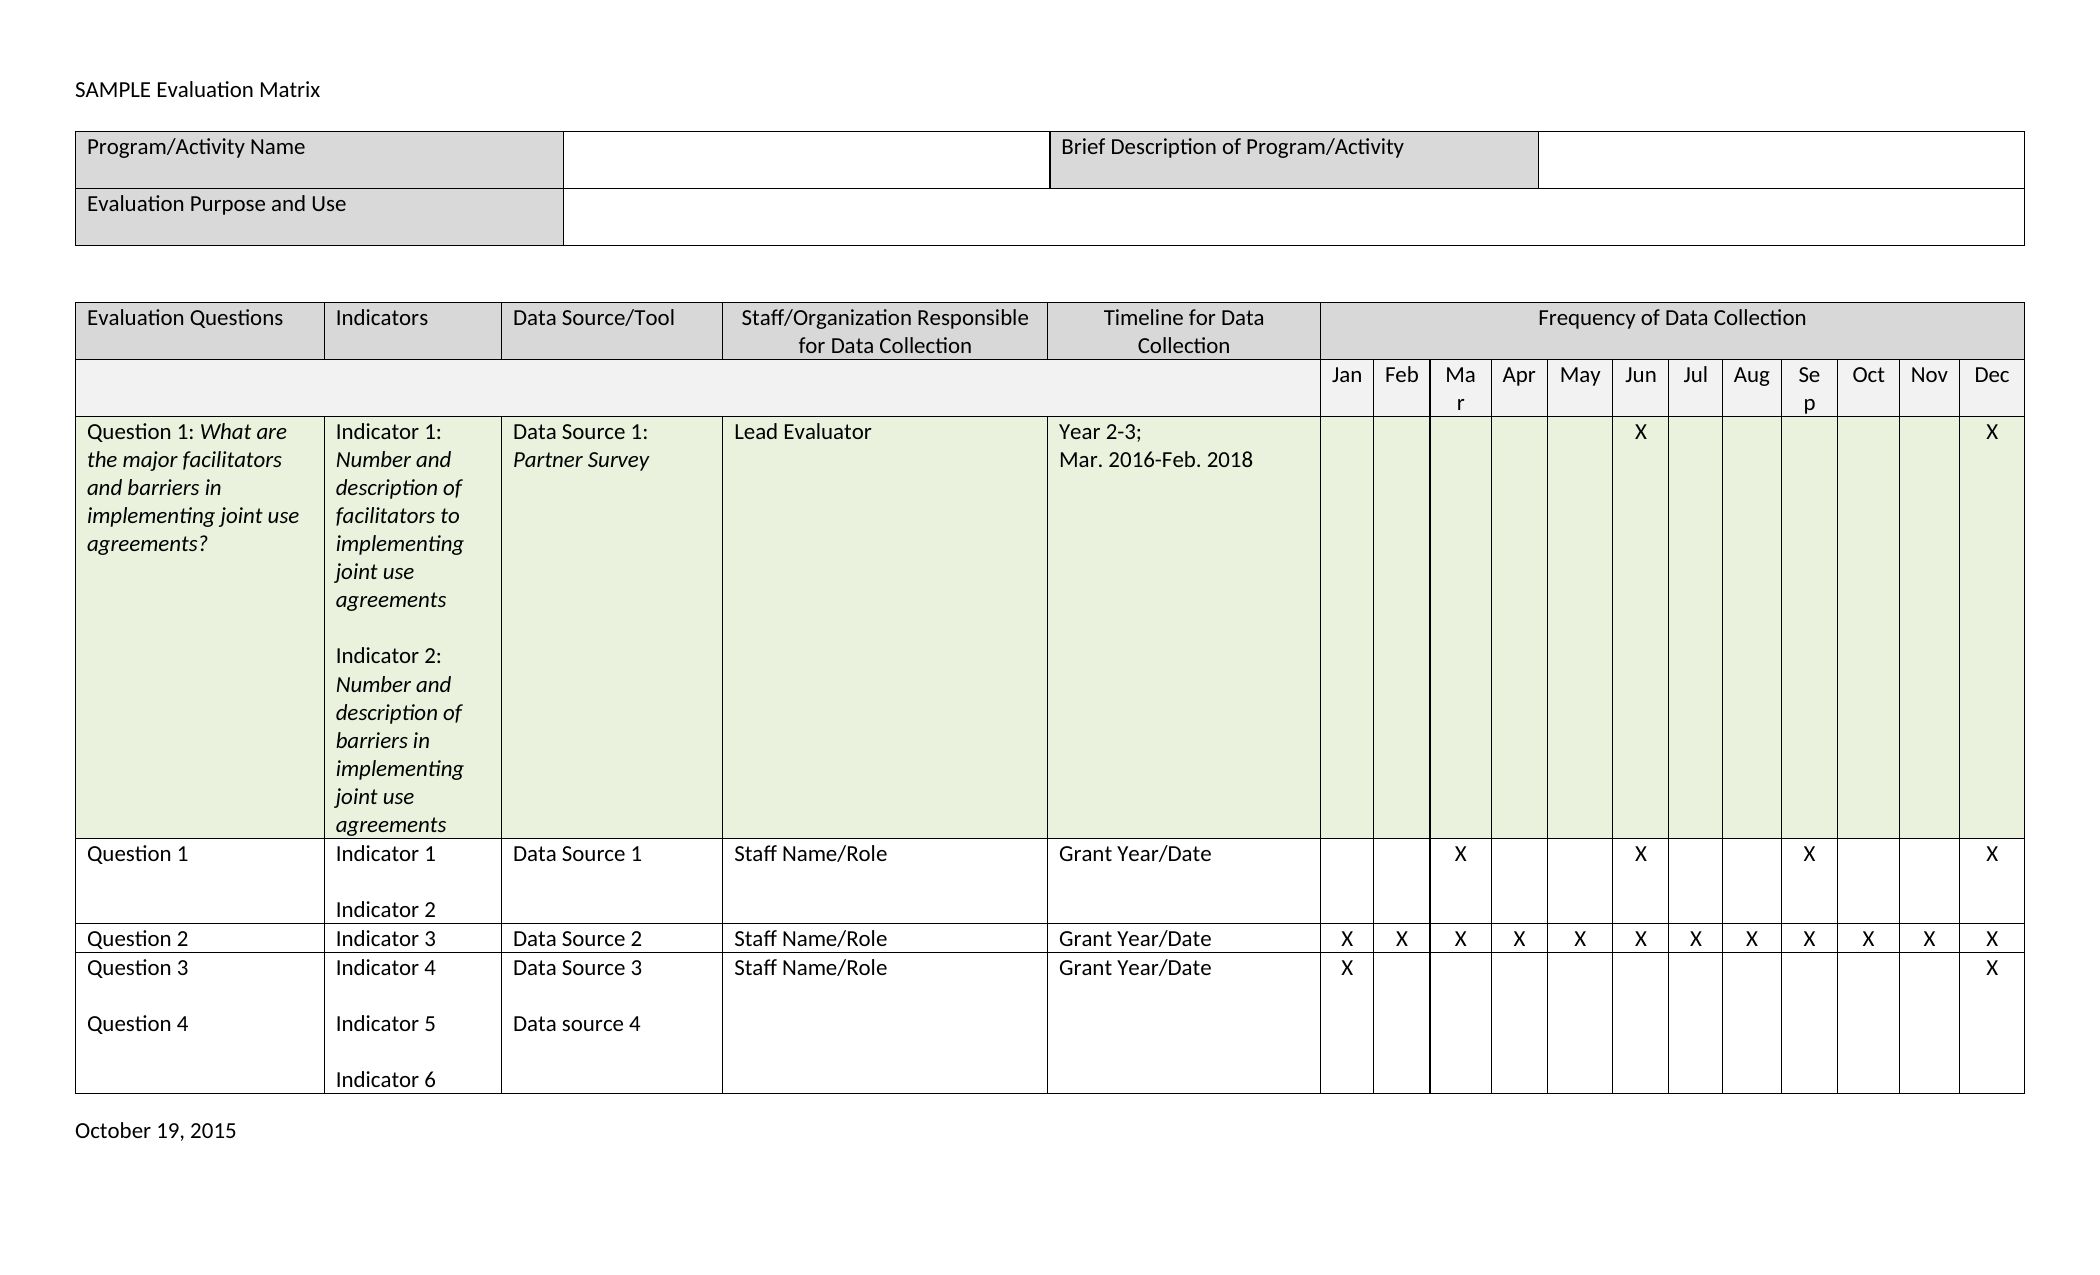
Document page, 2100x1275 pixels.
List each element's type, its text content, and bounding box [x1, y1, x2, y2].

table_cell Oct [1838, 360, 1899, 416]
table_cell [1548, 839, 1612, 923]
table_cell X [1960, 953, 2024, 1093]
table_cell X [1321, 953, 1373, 1093]
table_cell X [1613, 417, 1668, 838]
table_cell [1374, 417, 1429, 838]
table_cell Indicator 1 Indicator 2 [325, 839, 501, 923]
table_cell Data Source 1: Partner Survey [502, 417, 722, 838]
table_cell [1723, 417, 1781, 838]
table_cell Grant Year/Date [1048, 953, 1320, 1093]
table_cell Feb [1374, 360, 1429, 416]
table_cell [1548, 417, 1612, 838]
table_cell [1723, 953, 1781, 1093]
table_cell [564, 189, 2024, 245]
table_cell [1838, 839, 1899, 923]
table_cell [1900, 953, 1959, 1093]
table_cell [1669, 953, 1722, 1093]
table_cell X [1492, 924, 1547, 952]
table_cell Year 2-3; Mar. 2016-Feb. 2018 [1048, 417, 1320, 838]
table_cell [76, 360, 1320, 416]
table_cell Question 3 Question 4 [76, 953, 324, 1093]
table_cell Indicator 1: Number and description of facilitators to implementing joint use agreements Indicator 2: Number and description of barriers in implementing joint use agreements [325, 417, 501, 838]
table_cell X [1374, 924, 1429, 952]
table_cell Grant Year/Date [1048, 924, 1320, 952]
table_cell Indicator 3 [325, 924, 501, 952]
table_cell [1782, 417, 1837, 838]
text SAMPLE Evaluation Matrix [75, 75, 2025, 103]
table_cell Aug [1723, 360, 1781, 416]
table_cell [1723, 839, 1781, 923]
table_cell Lead Evaluator [723, 417, 1047, 838]
table_cell [1492, 953, 1547, 1093]
table_header Staff/Organization Responsible for Data Collection [723, 303, 1047, 359]
table_cell [1431, 417, 1491, 838]
table_header [1539, 132, 2024, 188]
table_cell Data Source 1 [502, 839, 722, 923]
table_header Timeline for Data Collection [1048, 303, 1320, 359]
table_header Evaluation Questions [76, 303, 324, 359]
table_header Frequency of Data Collection [1321, 303, 2024, 359]
table_cell Question 1: What are the major facilitators and barriers in implementing joint use agreements? [76, 417, 324, 838]
table_cell [1838, 953, 1899, 1093]
table_cell Indicator 4 Indicator 5 Indicator 6 [325, 953, 501, 1093]
table_cell [1374, 839, 1429, 923]
table_cell Data Source 2 [502, 924, 722, 952]
table_cell [1900, 839, 1959, 923]
table_cell Staff Name/Role [723, 924, 1047, 952]
table_cell [1321, 839, 1373, 923]
table_cell May [1548, 360, 1612, 416]
table_cell X [1431, 839, 1491, 923]
table_cell Evaluation Purpose and Use [76, 189, 563, 245]
table_header Indicators [325, 303, 501, 359]
table_cell X [1548, 924, 1612, 952]
table_cell X [1838, 924, 1899, 952]
table_cell [1431, 953, 1491, 1093]
table_cell Nov [1900, 360, 1959, 416]
table_cell Data Source 3 Data source 4 [502, 953, 722, 1093]
table_cell X [1723, 924, 1781, 952]
table_cell X [1431, 924, 1491, 952]
table_cell X [1669, 924, 1722, 952]
table_cell X [1613, 839, 1668, 923]
table_cell Question 1 [76, 839, 324, 923]
table_cell [1321, 417, 1373, 838]
table_cell Sep [1782, 360, 1837, 416]
table_cell Grant Year/Date [1048, 839, 1320, 923]
table_cell Jan [1321, 360, 1373, 416]
table_header Data Source/Tool [502, 303, 722, 359]
table_cell [1492, 839, 1547, 923]
table_cell [1838, 417, 1899, 838]
table_cell Mar [1431, 360, 1491, 416]
table_cell [1782, 953, 1837, 1093]
table_cell X [1960, 417, 2024, 838]
table_cell [1613, 953, 1668, 1093]
table_cell [1900, 417, 1959, 838]
table_header Program/Activity Name [76, 132, 563, 188]
table_cell X [1321, 924, 1373, 952]
table_cell X [1960, 839, 2024, 923]
table_cell Question 2 [76, 924, 324, 952]
table_cell [1669, 839, 1722, 923]
table_header Brief Description of Program/Activity [1051, 132, 1538, 188]
table_cell X [1900, 924, 1959, 952]
table_cell Staff Name/Role [723, 953, 1047, 1093]
table_header [564, 132, 1049, 188]
table_cell Jul [1669, 360, 1722, 416]
table_cell X [1613, 924, 1668, 952]
table_cell Jun [1613, 360, 1668, 416]
table_cell [1374, 953, 1429, 1093]
table_cell X [1782, 924, 1837, 952]
table_cell X [1960, 924, 2024, 952]
table_cell Apr [1492, 360, 1547, 416]
table_cell [1669, 417, 1722, 838]
table_cell Dec [1960, 360, 2024, 416]
table_cell [1548, 953, 1612, 1093]
table_cell [1492, 417, 1547, 838]
table_cell Staff Name/Role [723, 839, 1047, 923]
table_cell X [1782, 839, 1837, 923]
